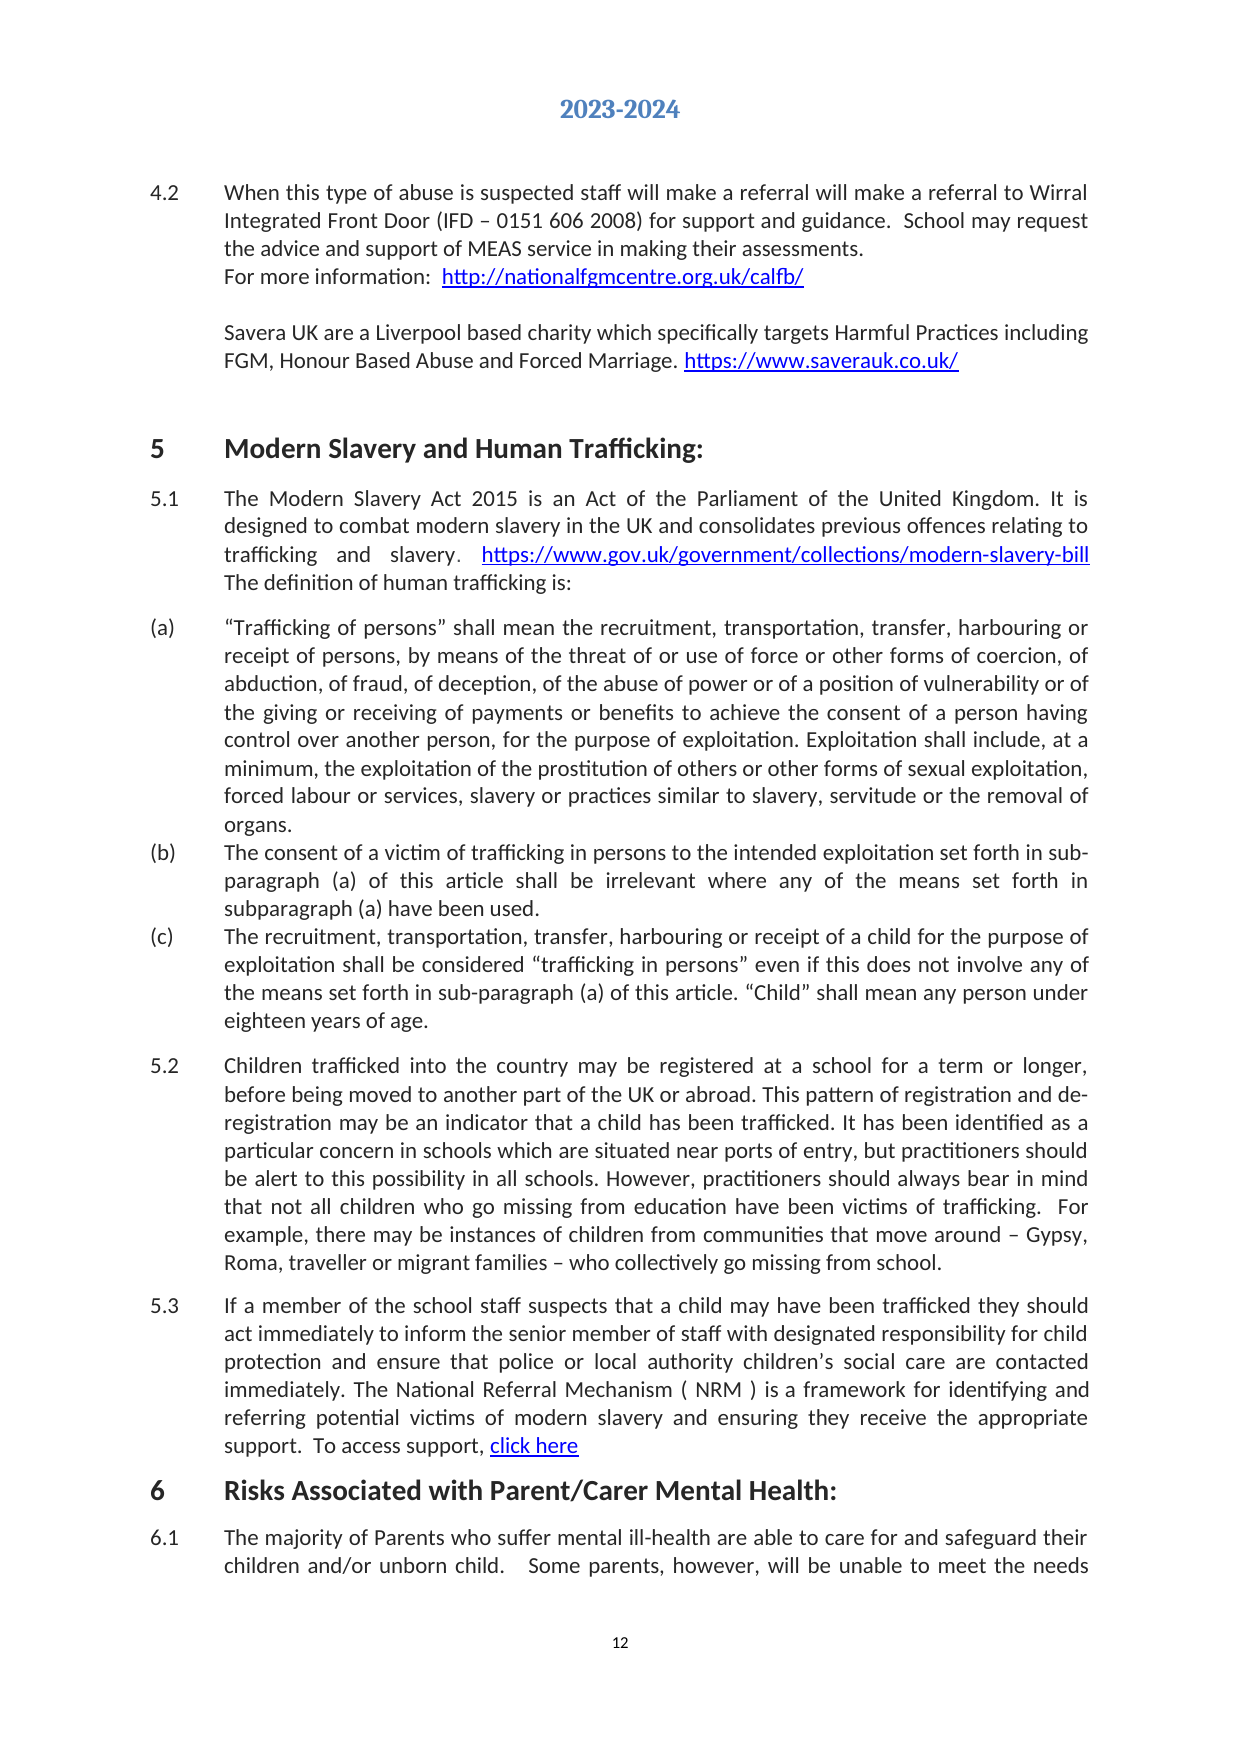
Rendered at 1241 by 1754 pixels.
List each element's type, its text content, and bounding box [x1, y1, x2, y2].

text 5.1 The Modern Slavery Act 2015 is an Act of the Parliament of the United Kingdom. It is designed to combat modern slavery in the UK and consolidates previous offences relating to trafficking and slavery. https://www.gov.uk/government/collections/modern-slavery-bill The definition of human trafficking is: [150, 484, 1090, 596]
text Savera UK are a Liverpool based charity which specifically targets Harmful Practices including FGM, Honour Based Abuse and Forced Marriage. https://www.saverauk.co.uk/ [224, 318, 1090, 374]
text (b) The consent of a victim of trafficking in persons to the intended exploitation set forth in sub-paragraph (a) of this article shall be irrelevant where any of the means set forth in subparagraph (a) have been used. [150, 838, 1090, 922]
text 5.3 If a member of the school staff suspects that a child may have been trafficked they should act immediately to inform the senior member of staff with designated responsibility for child protection and ensure that police or local authority children’s social care are contacted immediately. The National Referral Mechanism ( NRM ) is a framework for identifying and referring potential victims of modern slavery and ensuring they receive the appropriate support. To access support, click here [150, 1291, 1090, 1459]
text 6 Risks Associated with Parent/Carer Mental Health: [150, 1472, 1090, 1508]
text For more information: http://nationalfgmcentre.org.uk/calfb/ [224, 262, 1090, 290]
text 5.2 Children trafficked into the country may be registered at a school for a term or longer, before being moved to another part of the UK or abroad. This pattern of registration and de-registration may be an indicator that a child has been trafficked. It has been identified as a particular concern in schools which are situated near ports of entry, but practitioners should be alert to this possibility in all schools. However, practitioners should always bear in mind that not all children who go missing from education have been victims of trafficking. For example, there may be instances of children from communities that move around – Gypsy, Roma, traveller or migrant families – who collectively go missing from school. [150, 1052, 1090, 1276]
text 5 Modern Slavery and Human Trafficking: [150, 430, 1090, 466]
text 4.2 When this type of abuse is suspected staff will make a referral will make a referral to Wirral Integrated Front Door (IFD – 0151 606 2008) for support and guidance. School may request the advice and support of MEAS service in making their assessments. [150, 178, 1090, 262]
text (c) The recruitment, transportation, transfer, harbouring or receipt of a child for the purpose of exploitation shall be considered “trafficking in persons” even if this does not involve any of the means set forth in sub-paragraph (a) of this article. “Child” shall mean any person under eighteen years of age. [150, 922, 1090, 1034]
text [150, 1523, 1090, 1579]
text (a) “Trafficking of persons” shall mean the recruitment, transportation, transfer, harbouring or receipt of persons, by means of the threat of or use of force or other forms of coercion, of abduction, of fraud, of deception, of the abuse of power or of a position of vulnerability or of the giving or receiving of payments or benefits to achieve the consent of a person having control over another person, for the purpose of exploitation. Exploitation shall include, at a minimum, the exploitation of the prostitution of others or other forms of sexual exploitation, forced labour or services, slavery or practices similar to slavery, servitude or the removal of organs. [150, 613, 1090, 838]
